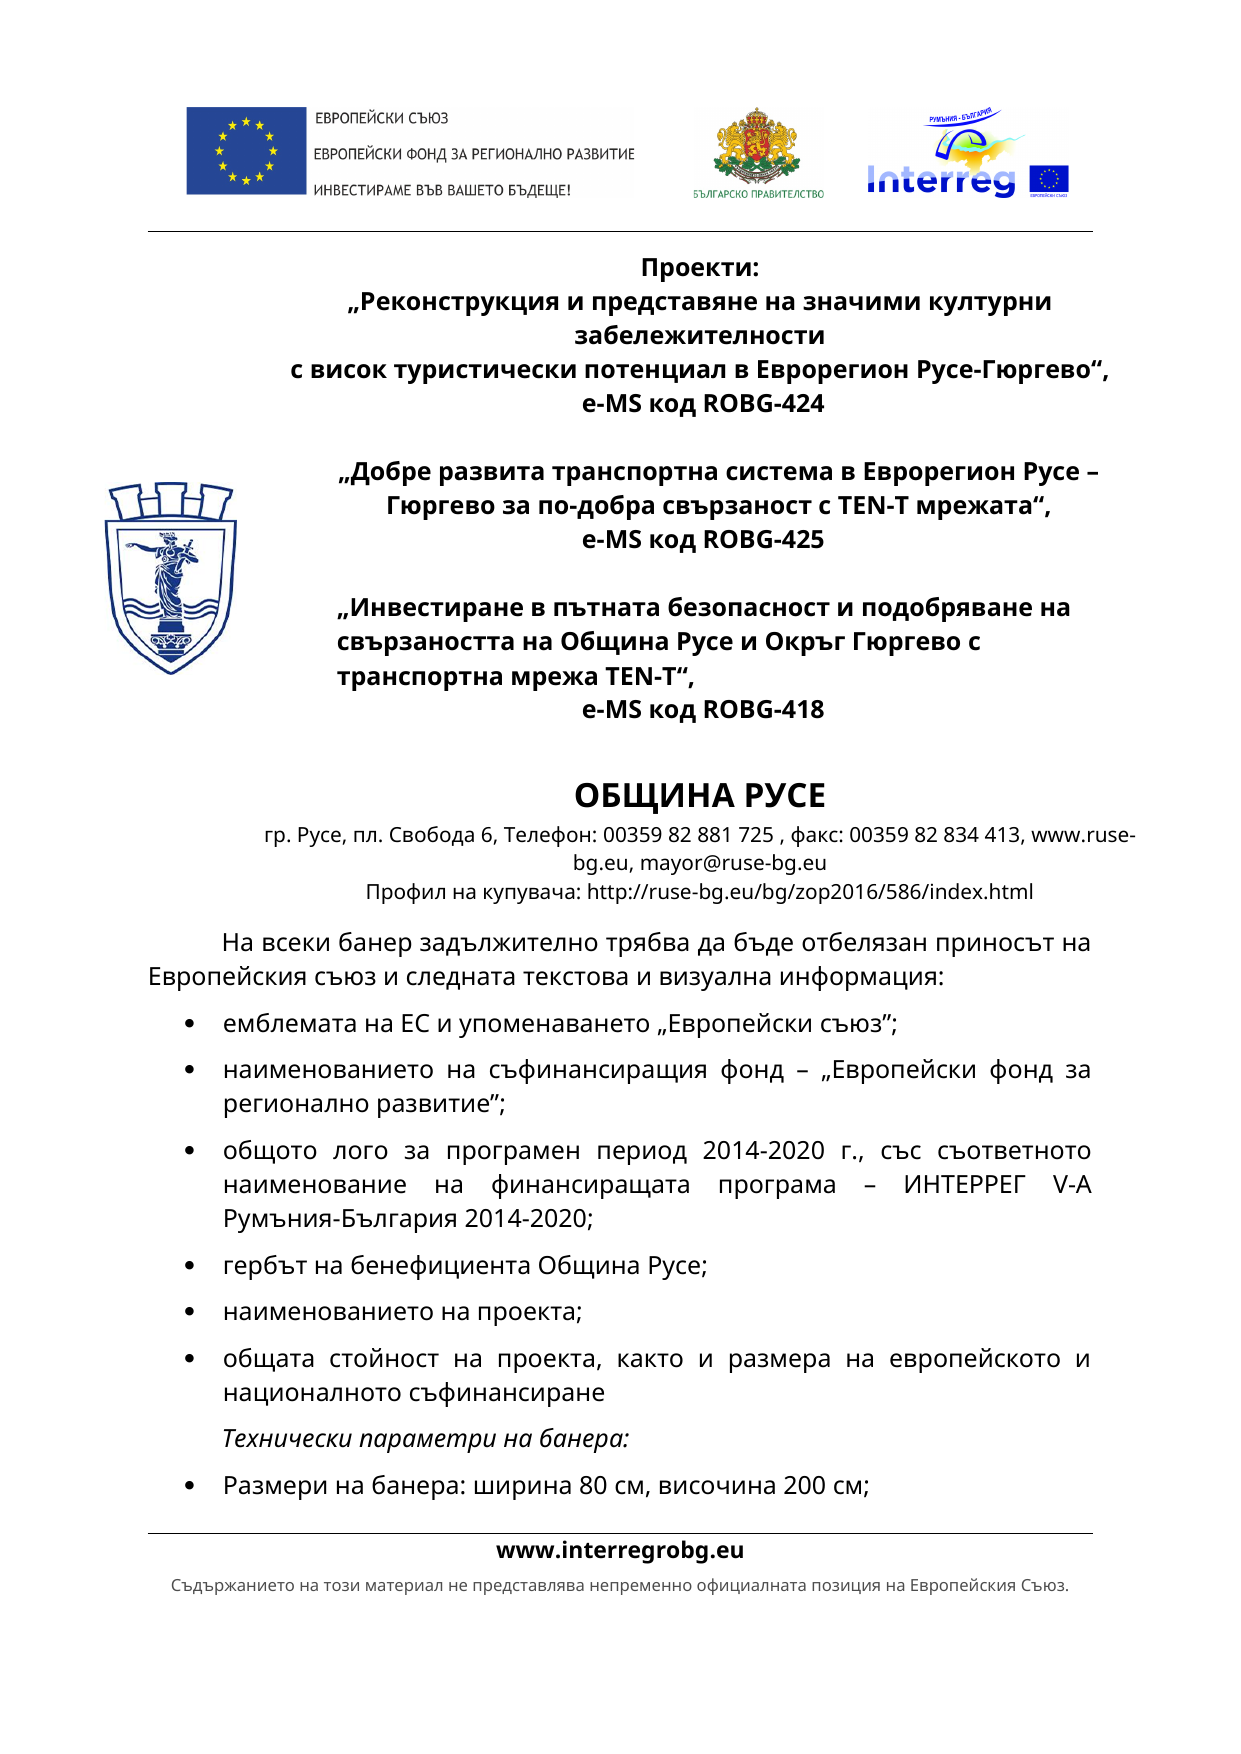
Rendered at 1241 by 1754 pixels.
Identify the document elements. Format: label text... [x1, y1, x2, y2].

text Технически параметри на банера: [148, 1421, 1093, 1455]
list общото лого за програмен период 2014-2020 г., със съответното наименование на финансиращата програма – ИНТЕРРЕГ V-A Румъния-България 2014-2020; [185, 1133, 1093, 1235]
picture [104, 482, 237, 675]
picture [186, 107, 635, 198]
list Размери на банера: ширина 80 см, височина 200 см; [185, 1468, 1093, 1502]
picture [868, 107, 1069, 198]
list гербът на бенефициента Община Русе; [185, 1247, 1093, 1281]
list наименованието на съфинансиращия фонд – „Европейски фонд за регионално развитие”; [185, 1052, 1093, 1120]
text На всеки банер задължително трябва да бъде отбелязан приносът на Европейския съюз и следната текстова и визуална информация: [148, 288, 1093, 993]
picture [693, 107, 824, 198]
list общата стойност на проекта, както и размера на европейското и националното съфинансиране [185, 1341, 1093, 1409]
list емблемата на ЕС и упоменаването „Европейски съюз”; [185, 1006, 1093, 1039]
list наименованието на проекта; [185, 1294, 1093, 1328]
